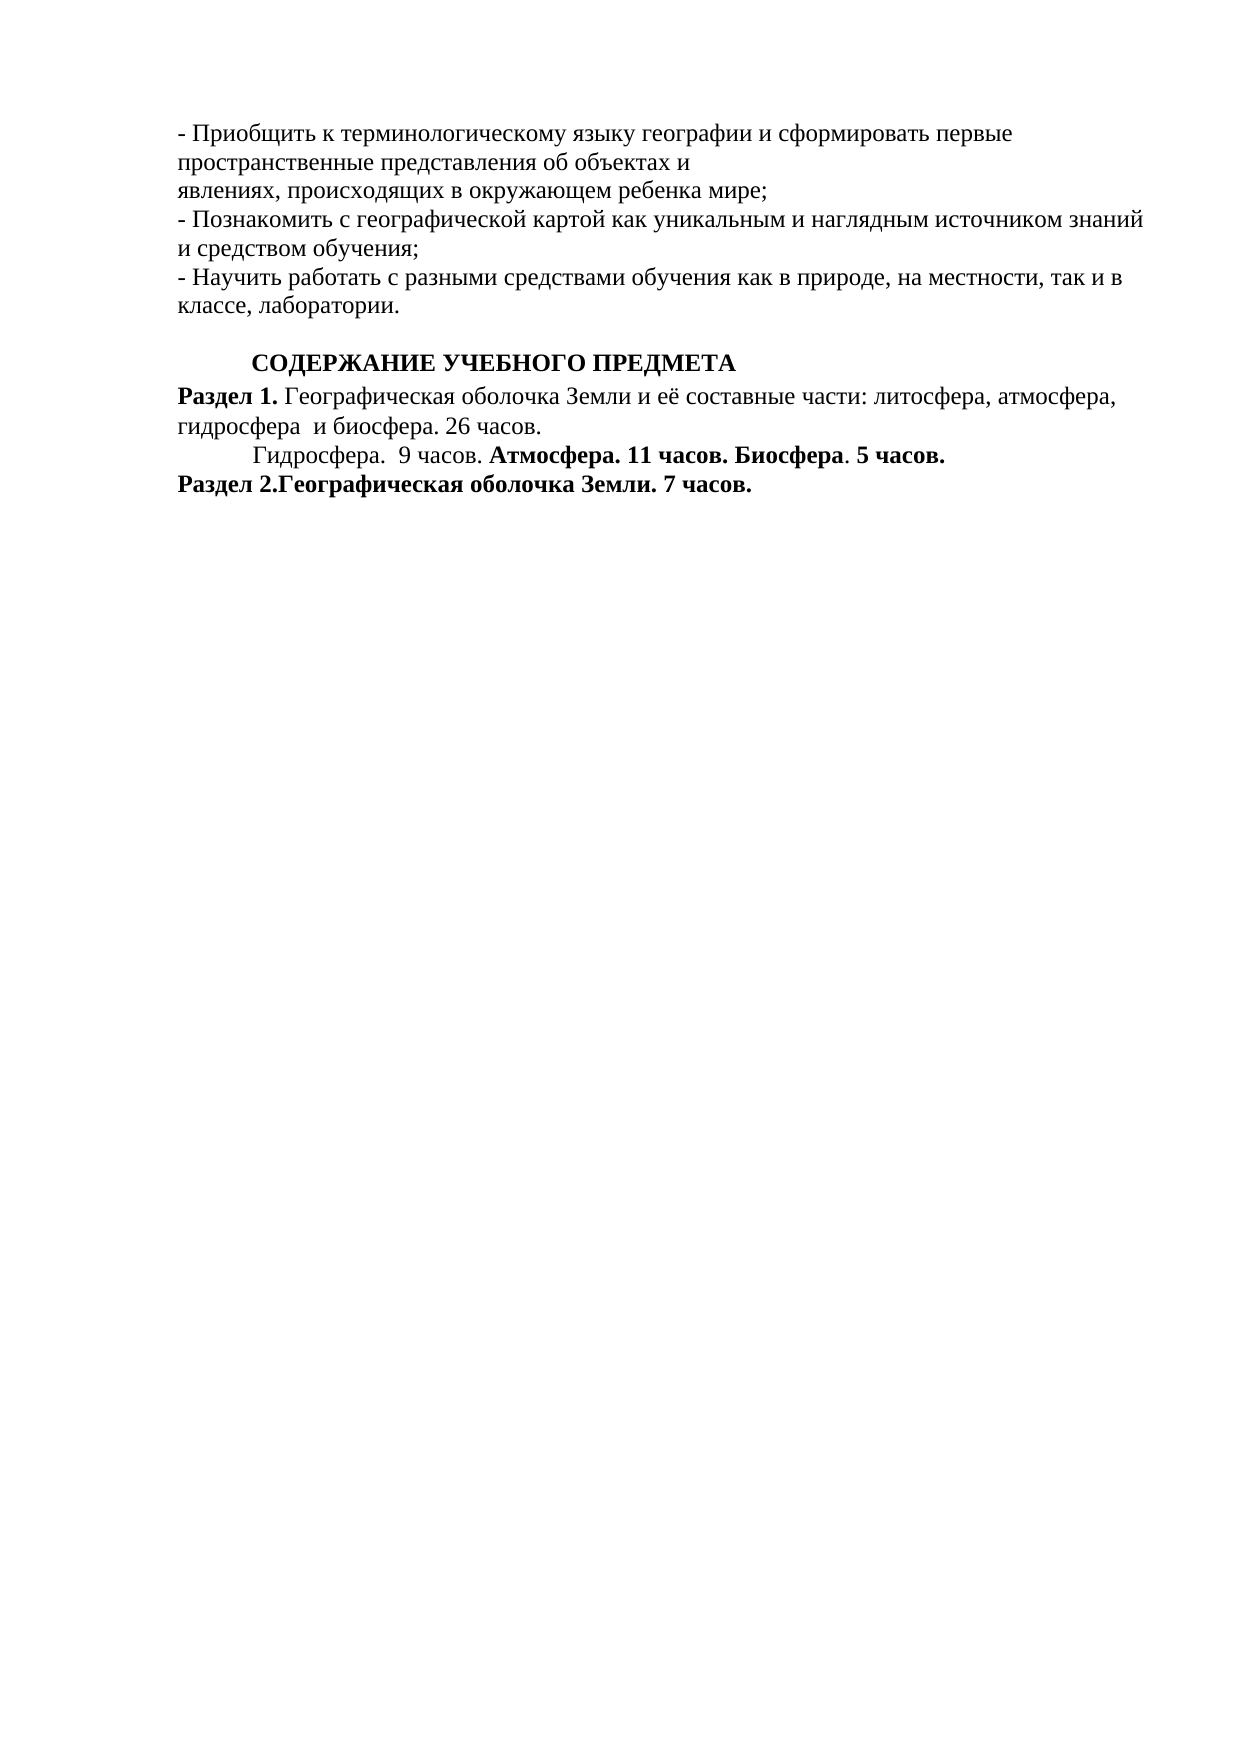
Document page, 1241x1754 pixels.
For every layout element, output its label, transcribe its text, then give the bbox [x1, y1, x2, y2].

text явлениях, происходящих в окружающем ребенка мире; [177, 176, 1152, 204]
text Гидросфера. 9 часов. Атмосфера. 11 часов. Биосфера. 5 часов. [252, 440, 1152, 469]
text СОДЕРЖАНИЕ УЧЕБНОГО ПРЕДМЕТА [177, 348, 1157, 377]
text Раздел 2.Географическая оболочка Земли. 7 часов. [177, 469, 1152, 498]
text - Научить работать с разными средствами обучения как в природе, на местности, так и в классе, лаборатории. [177, 262, 1152, 319]
text Раздел 1. Географическая оболочка Земли и её составные части: литосфера, атмосфера, гидросфера и биосфера. 26 часов. [177, 381, 1152, 440]
text - Приобщить к терминологическому языку географии и сформировать первые пространственные представления об объектах и [177, 118, 1152, 176]
text - Познакомить с географической картой как уникальным и наглядным источником знаний и средством обучения; [177, 204, 1152, 262]
